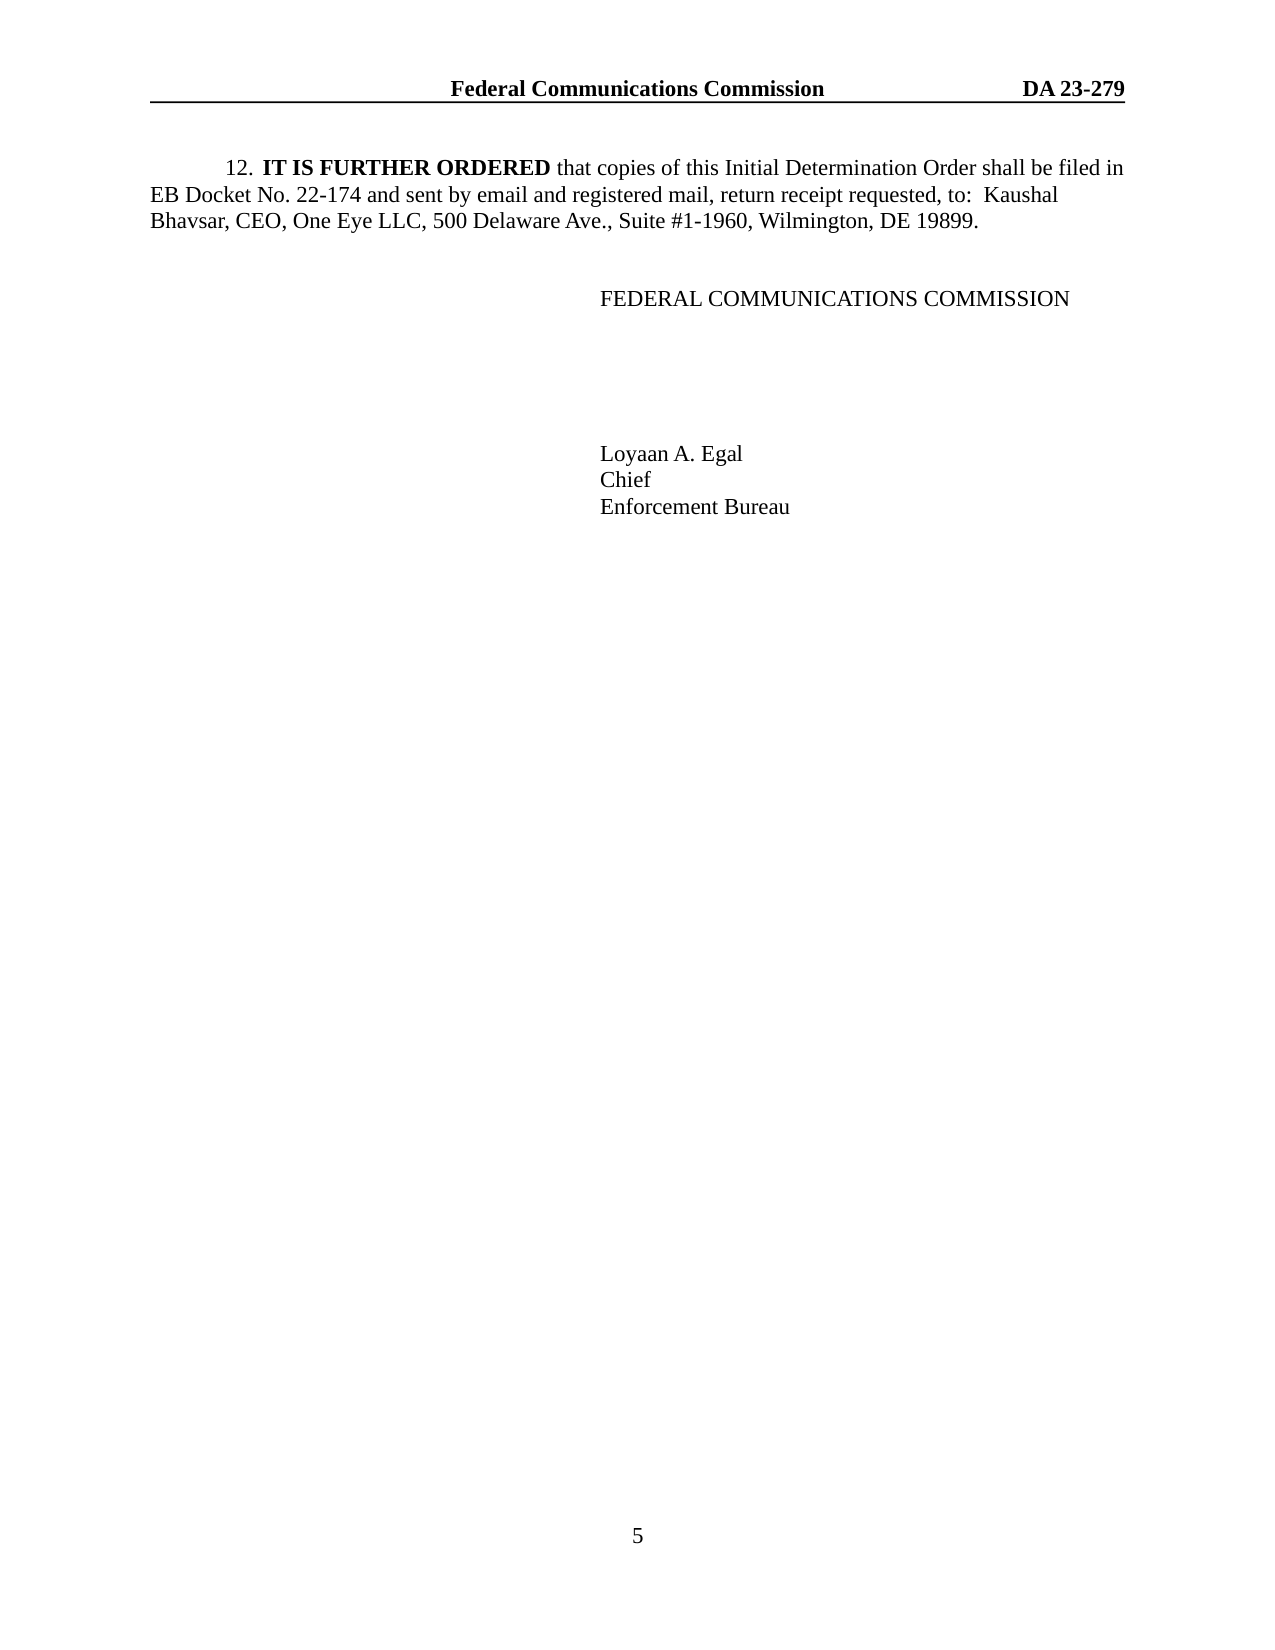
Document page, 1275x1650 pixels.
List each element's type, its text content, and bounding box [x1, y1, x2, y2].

list Enforcement Bureau [600, 493, 1125, 519]
list Chief [600, 466, 1125, 493]
list Loyaan A. Egal [600, 440, 1125, 466]
list FEDERAL COMMUNICATIONS COMMISSION [600, 285, 1125, 311]
text IT IS FURTHER ORDERED that copies of this Initial Determination Order shall be filed in EB Docket No. 22-174 and sent by email and registered mail, return receipt requested, to: Kaushal Bhavsar, CEO, One Eye LLC, 500 Delaware Ave., Suite #1-1960, Wilmington, DE 19899. [150, 154, 1125, 233]
